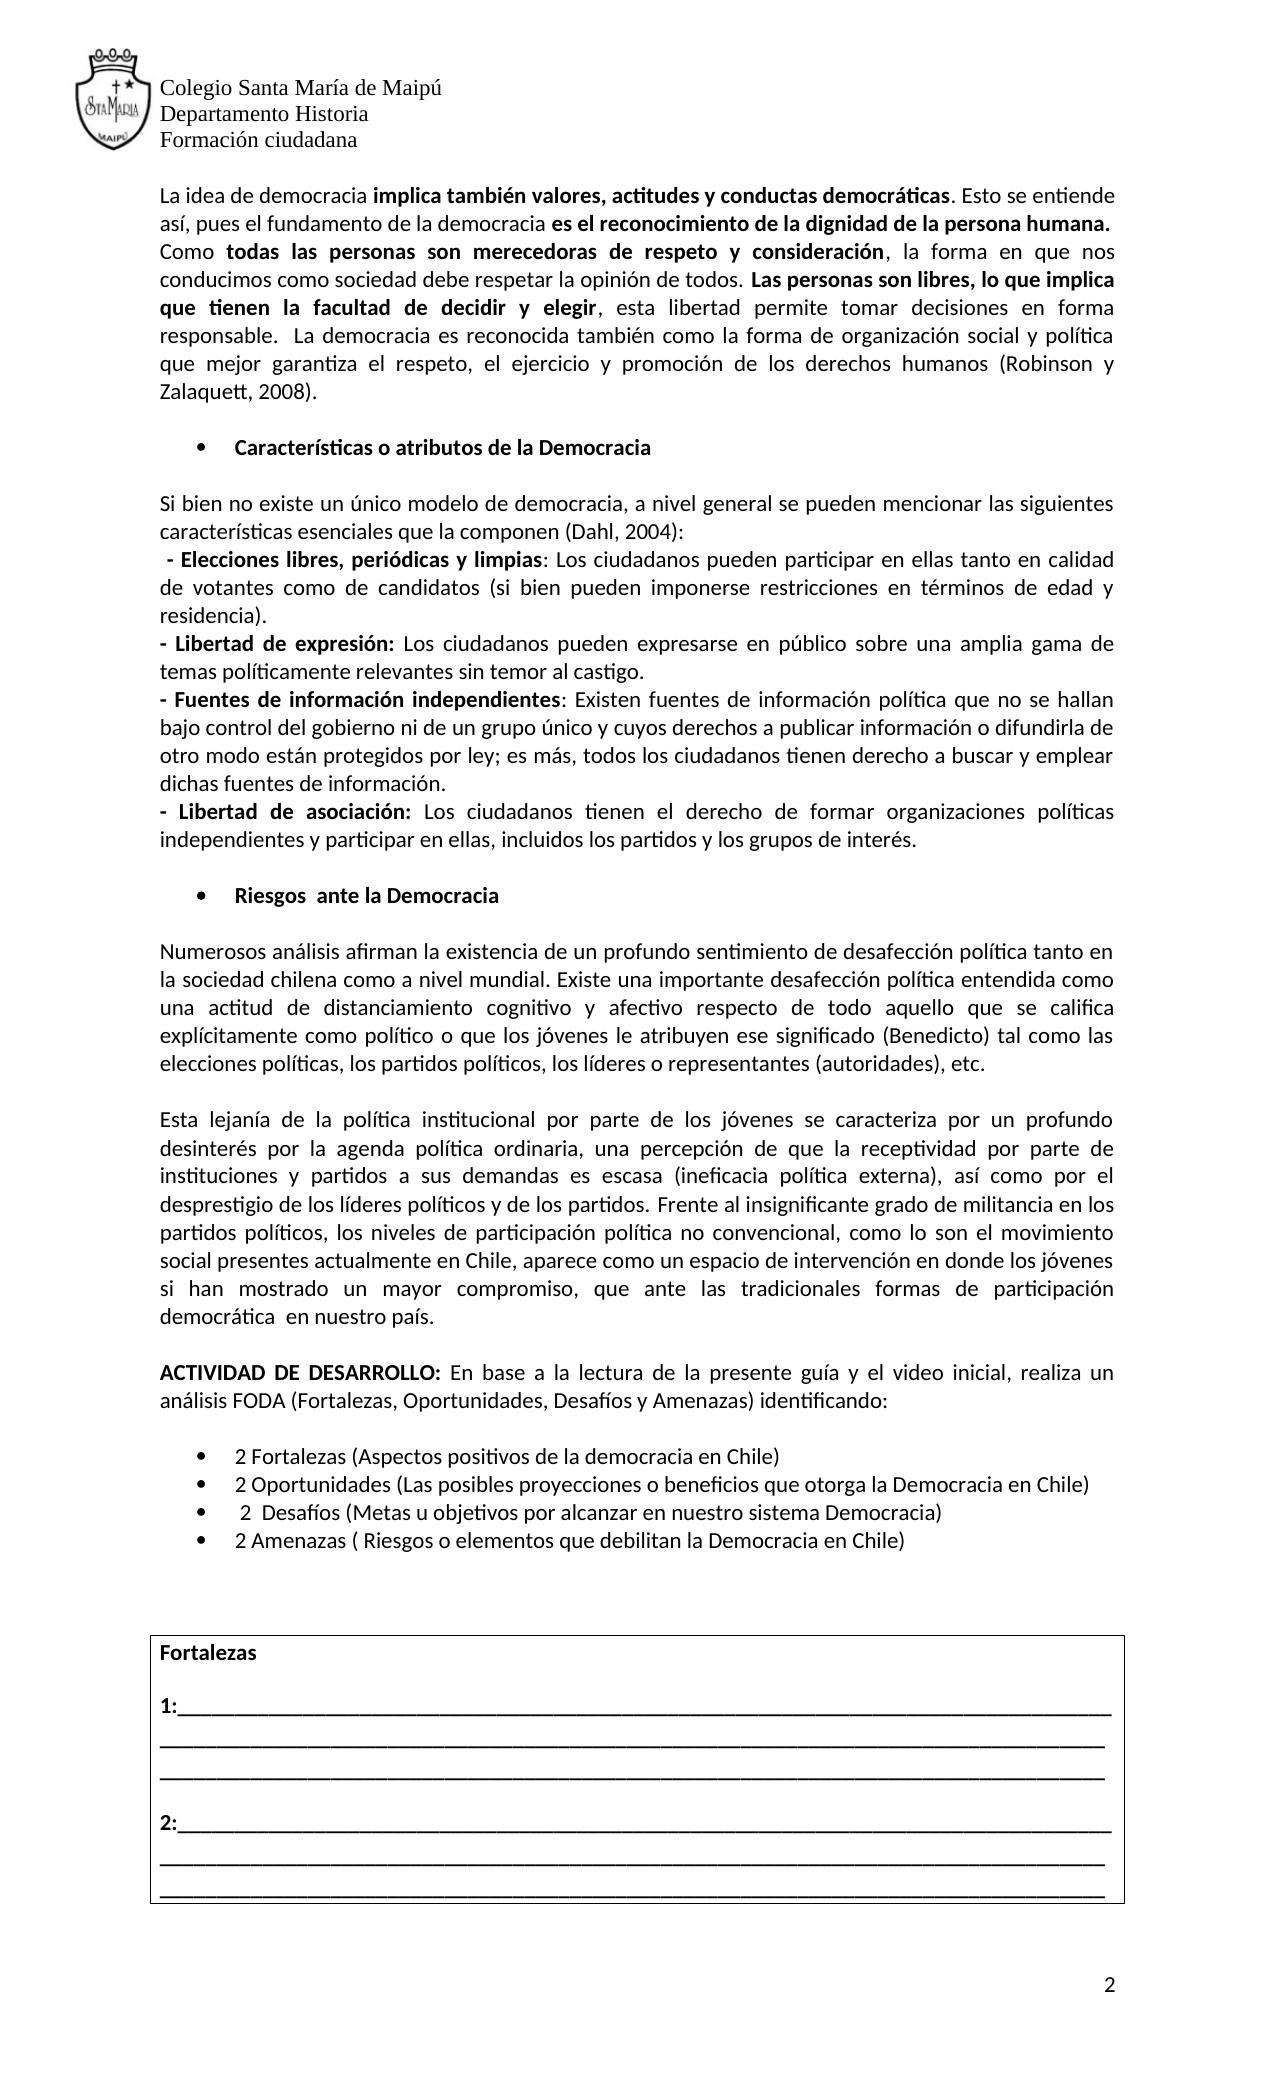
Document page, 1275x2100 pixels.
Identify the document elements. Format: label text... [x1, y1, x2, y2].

text - Fuentes de información independientes: Existen fuentes de información política que no se hallan bajo control del gobierno ni de un grupo único y cuyos derechos a publicar información o difundirla de otro modo están protegidos por ley; es más, todos los ciudadanos tienen derecho a buscar y emplear dichas fuentes de información. [159, 685, 1116, 797]
list Como todas las personas son merecedoras de respeto y consideración, la forma en que nos conducimos como sociedad debe respetar la opinión de todos. Las personas son libres, lo que implica que tienen la facultad de decidir y elegir, esta libertad permite tomar decisiones en forma responsable. La democracia es reconocida también como la forma de organización social y política que mejor garantiza el respeto, el ejercicio y promoción de los derechos humanos (Robinson y Zalaquett, 2008). [159, 237, 1116, 405]
list Riesgos ante la Democracia [197, 881, 1116, 909]
text Si bien no existe un único modelo de democracia, a nivel general se pueden mencionar las siguientes características esenciales que la componen (Dahl, 2004): [159, 489, 1116, 545]
text - Elecciones libres, periódicas y limpias: Los ciudadanos pueden participar en ellas tanto en calidad de votantes como de candidatos (si bien pueden imponerse restricciones en términos de edad y residencia). [159, 545, 1116, 629]
list 2 Oportunidades (Las posibles proyecciones o beneficios que otorga la Democracia en Chile) [197, 1470, 1116, 1498]
list 2 Fortalezas (Aspectos positivos de la democracia en Chile) [197, 1442, 1116, 1470]
text Esta lejanía de la política institucional por parte de los jóvenes se caracteriza por un profundo desinterés por la agenda política ordinaria, una percepción de que la receptividad por parte de instituciones y partidos a sus demandas es escasa (ineficacia política externa), así como por el desprestigio de los líderes políticos y de los partidos. Frente al insignificante grado de militancia en los partidos políticos, los niveles de participación política no convencional, como lo son el movimiento social presentes actualmente en Chile, aparece como un espacio de intervención en donde los jóvenes si han mostrado un mayor compromiso, que ante las tradicionales formas de participación democrática en nuestro país. [159, 1106, 1116, 1330]
text - Libertad de expresión: Los ciudadanos pueden expresarse en público sobre una amplia gama de temas políticamente relevantes sin temor al castigo. [159, 629, 1116, 685]
text ACTIVIDAD DE DESARROLLO: En base a la lectura de la presente guía y el video inicial, realiza un análisis FODA (Fortalezas, Oportunidades, Desafíos y Amenazas) identificando: [159, 1358, 1116, 1414]
picture [70, 48, 157, 151]
list Características o atributos de la Democracia [197, 433, 1116, 461]
text Numerosos análisis afirman la existencia de un profundo sentimiento de desafección política tanto en la sociedad chilena como a nivel mundial. Existe una importante desafección política entendida como una actitud de distanciamiento cognitivo y afectivo respecto de todo aquello que se califica explícitamente como político o que los jóvenes le atribuyen ese significado (Benedicto) tal como las elecciones políticas, los partidos políticos, los líderes o representantes (autoridades), etc. [159, 937, 1116, 1078]
text Fortalezas [151, 1636, 1124, 1666]
list 2 Desafíos (Metas u objetivos por alcanzar en nuestro sistema Democracia) [197, 1498, 1116, 1526]
list 2 Amenazas ( Riesgos o elementos que debilitan la Democracia en Chile) [197, 1526, 1116, 1554]
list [159, 181, 1116, 237]
text - Libertad de asociación: Los ciudadanos tienen el derecho de formar organizaciones políticas independientes y participar en ellas, incluidos los partidos y los grupos de interés. [159, 797, 1116, 853]
